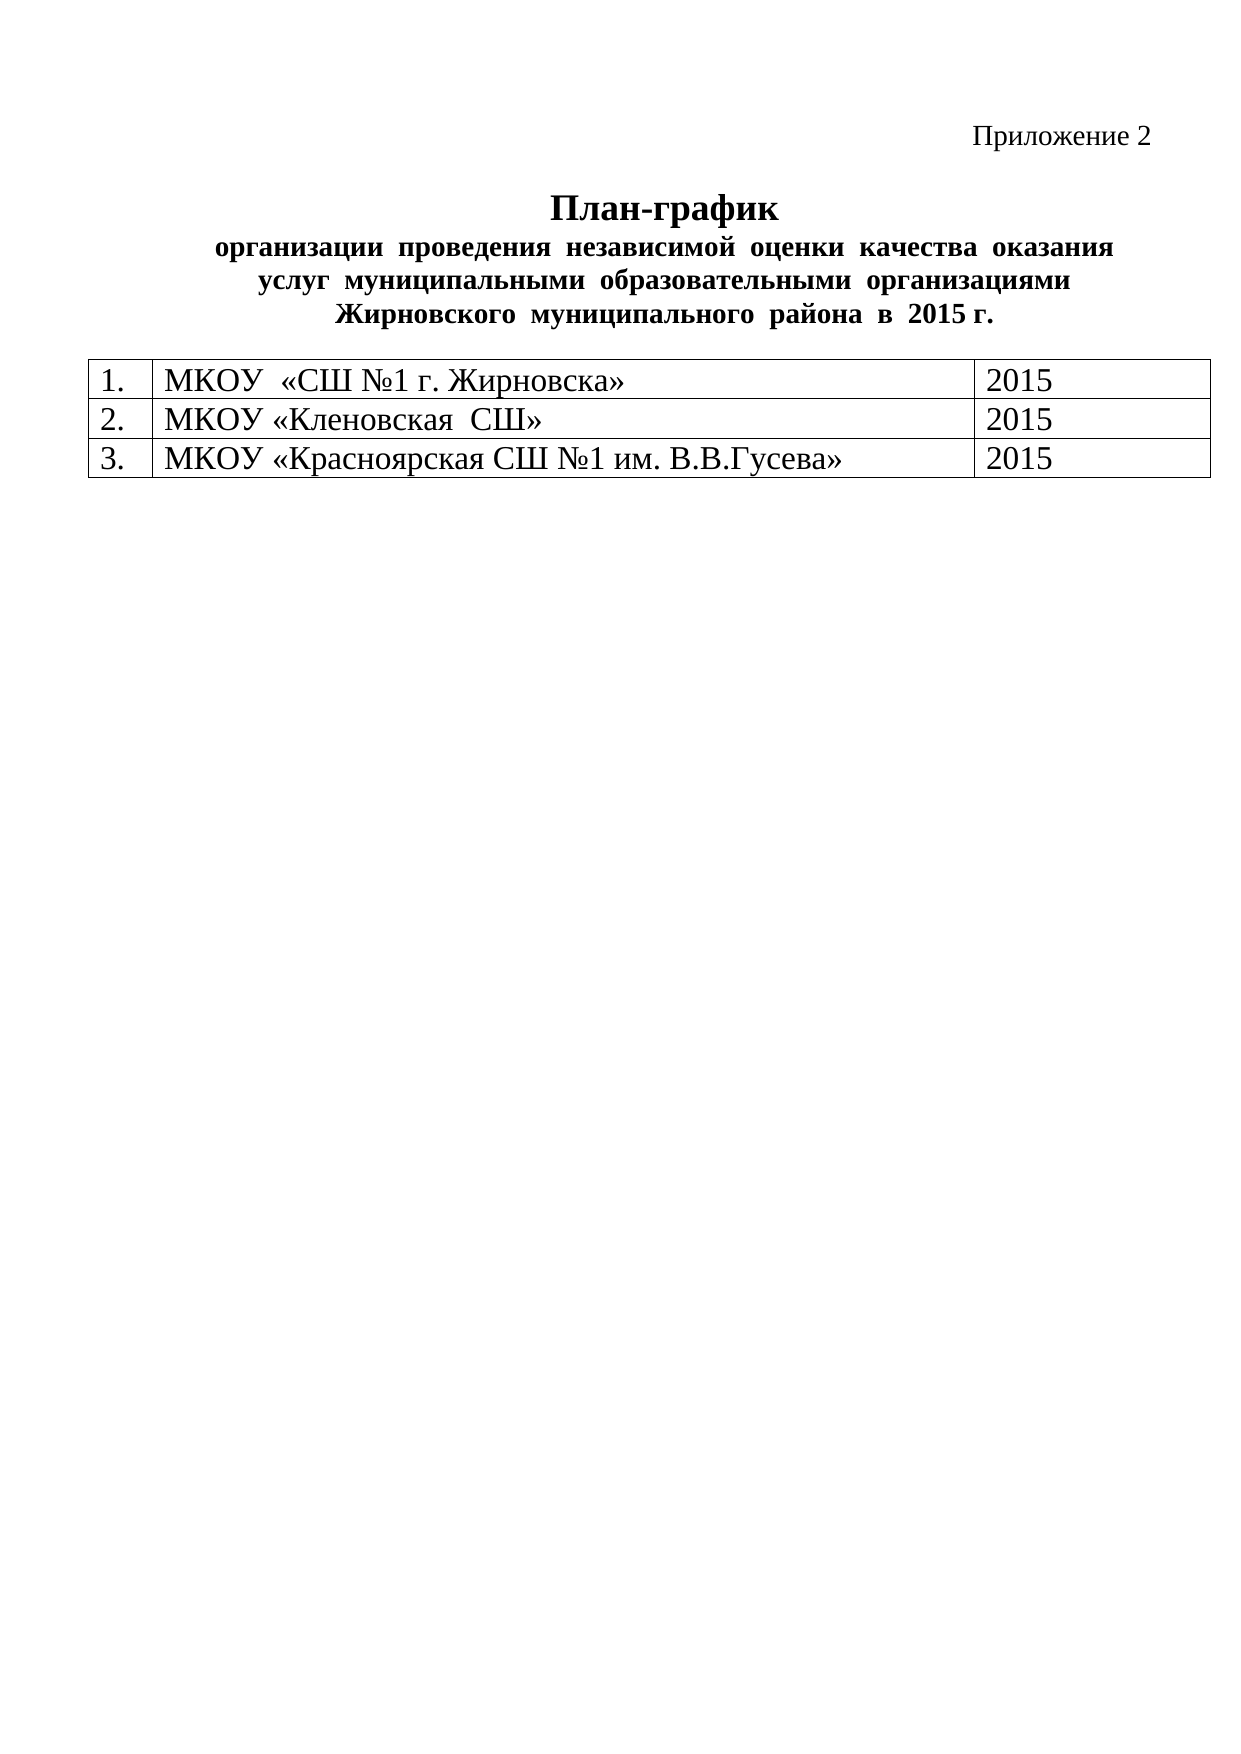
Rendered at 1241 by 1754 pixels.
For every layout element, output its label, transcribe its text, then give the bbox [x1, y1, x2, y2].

table_cell 2015 [975, 399, 1210, 437]
table_cell МКОУ «Кленовская СШ» [153, 399, 974, 437]
table_cell 2015 [975, 439, 1210, 477]
table_header МКОУ «СШ №1 г. Жирновска» [153, 360, 974, 398]
table_cell МКОУ «Красноярская СШ №1 им. В.В.Гусева» [153, 439, 974, 477]
table_cell 2. [89, 399, 152, 437]
text План-график организации проведения независимой оценки качества оказания услуг муниципальными образовательными организациями Жирновского муниципального района в 2015 г. [177, 186, 1152, 329]
text Приложение 2 [177, 118, 1152, 152]
table_cell 3. [89, 439, 152, 477]
table_header 2015 [975, 360, 1210, 398]
table_header 1. [89, 360, 152, 398]
